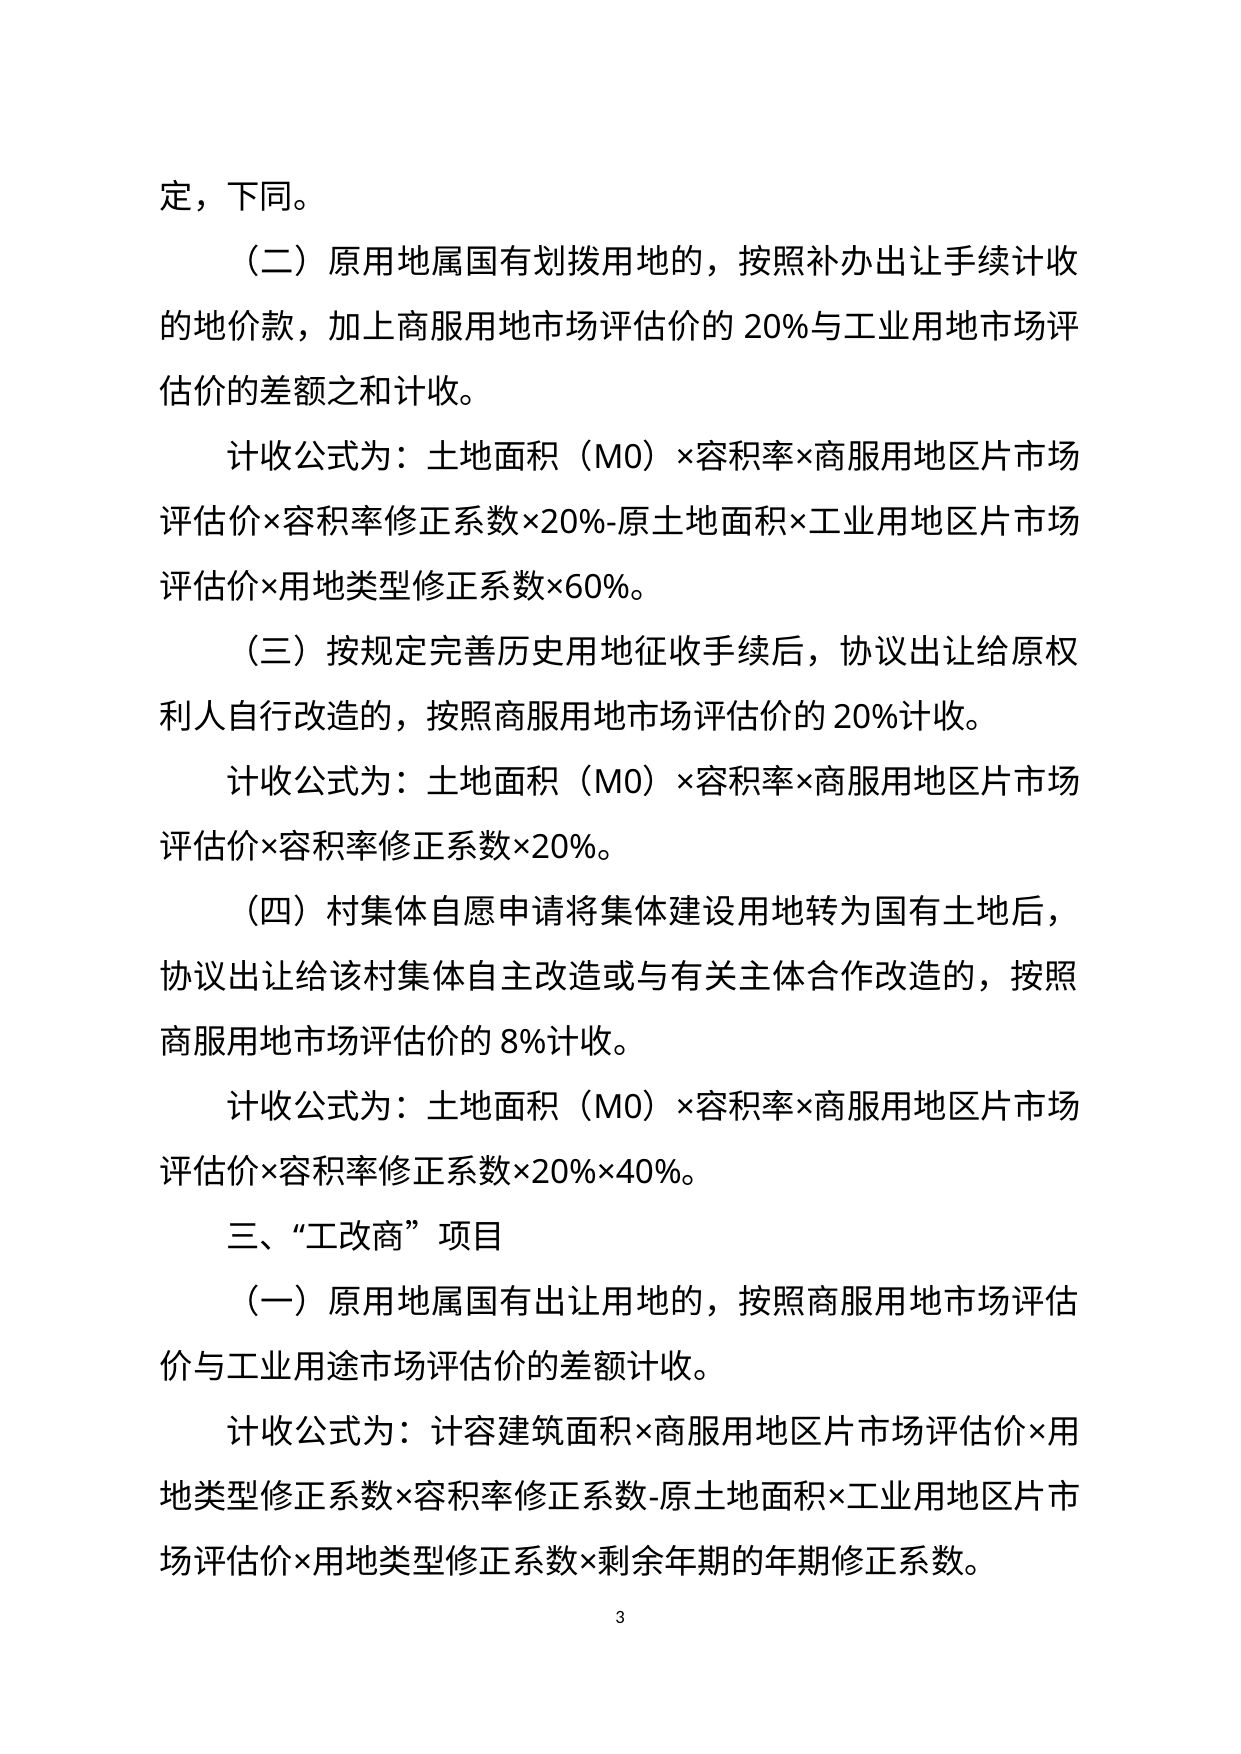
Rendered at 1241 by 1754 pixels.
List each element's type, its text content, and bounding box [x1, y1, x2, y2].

text 计收公式为：土地面积（M0）×容积率×商服用地区片市场评估价×容积率修正系数×20%-原土地面积×工业用地区片市场评估价×用地类型修正系数×60%。 [159, 422, 1081, 617]
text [159, 162, 1081, 227]
list “工改商”项目 [159, 1202, 1081, 1267]
text （二）原用地属国有划拨用地的，按照补办出让手续计收的地价款，加上商服用地市场评估价的20%与工业用地市场评估价的差额之和计收。 [159, 227, 1081, 422]
text 计收公式为：土地面积（M0）×容积率×商服用地区片市场评估价×容积率修正系数×20%×40%。 [159, 1072, 1081, 1202]
list 村集体自愿申请将集体建设用地转为国有土地后，协议出让给该村集体自主改造或与有关主体合作改造的，按照商服用地市场评估价的8%计收。 [159, 877, 1081, 1072]
list 按规定完善历史用地征收手续后，协议出让给原权利人自行改造的，按照商服用地市场评估价的20%计收。 [159, 617, 1081, 747]
text 计收公式为：计容建筑面积×商服用地区片市场评估价×用地类型修正系数×容积率修正系数-原土地面积×工业用地区片市场评估价×用地类型修正系数×剩余年期的年期修正系数。 [159, 1397, 1081, 1592]
text 计收公式为：土地面积（M0）×容积率×商服用地区片市场评估价×容积率修正系数×20%。 [159, 747, 1081, 877]
text （一）原用地属国有出让用地的，按照商服用地市场评估价与工业用途市场评估价的差额计收。 [159, 1267, 1081, 1397]
